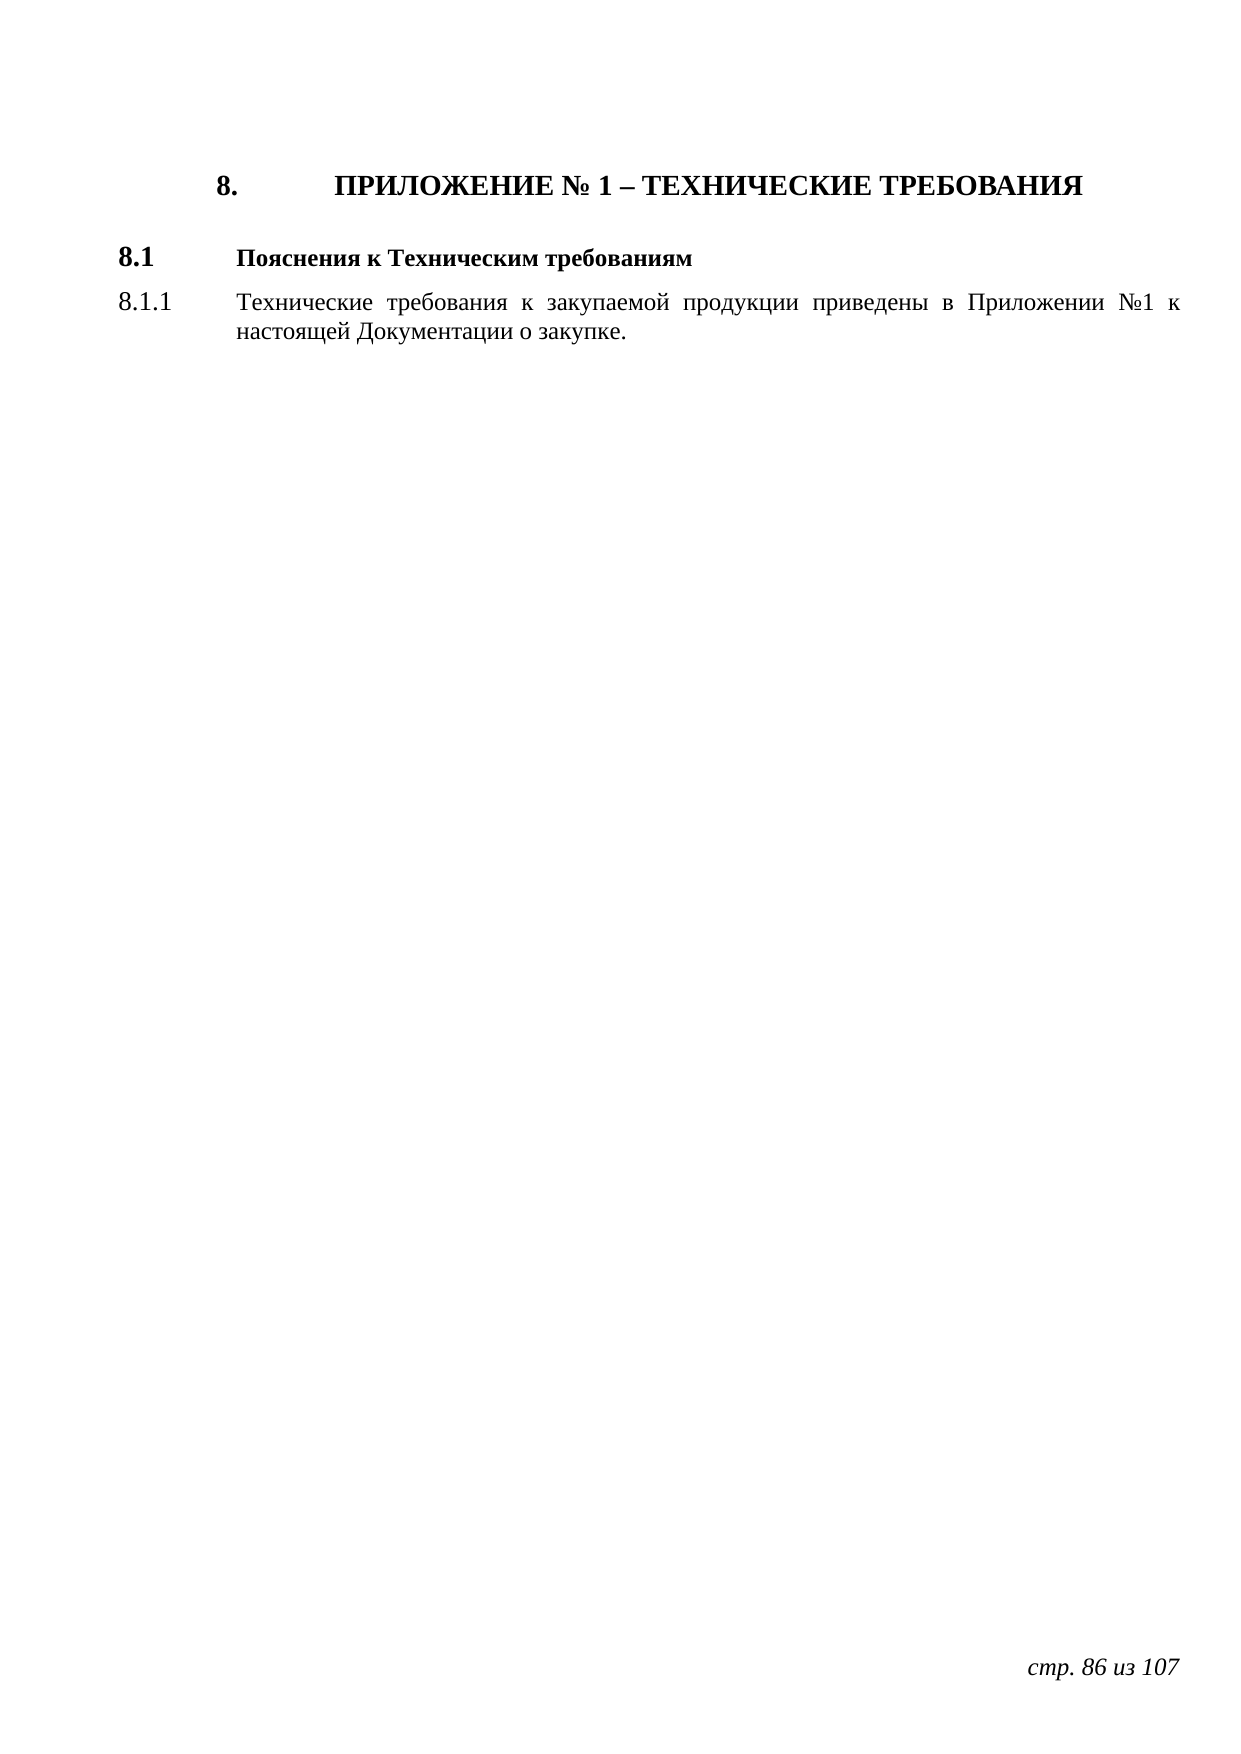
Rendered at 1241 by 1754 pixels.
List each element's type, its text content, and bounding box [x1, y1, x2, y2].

subtitle Пояснения к Техническим требованиям [118, 239, 1181, 273]
list Технические требования к закупаемой продукции приведены в Приложении №1 к настоящей Документации о закупке. [118, 285, 1181, 345]
subtitle ПРИЛОЖЕНИЕ № 1 – ТЕХНИЧЕСКИЕ ТРЕБОВАНИЯ [118, 168, 1181, 202]
